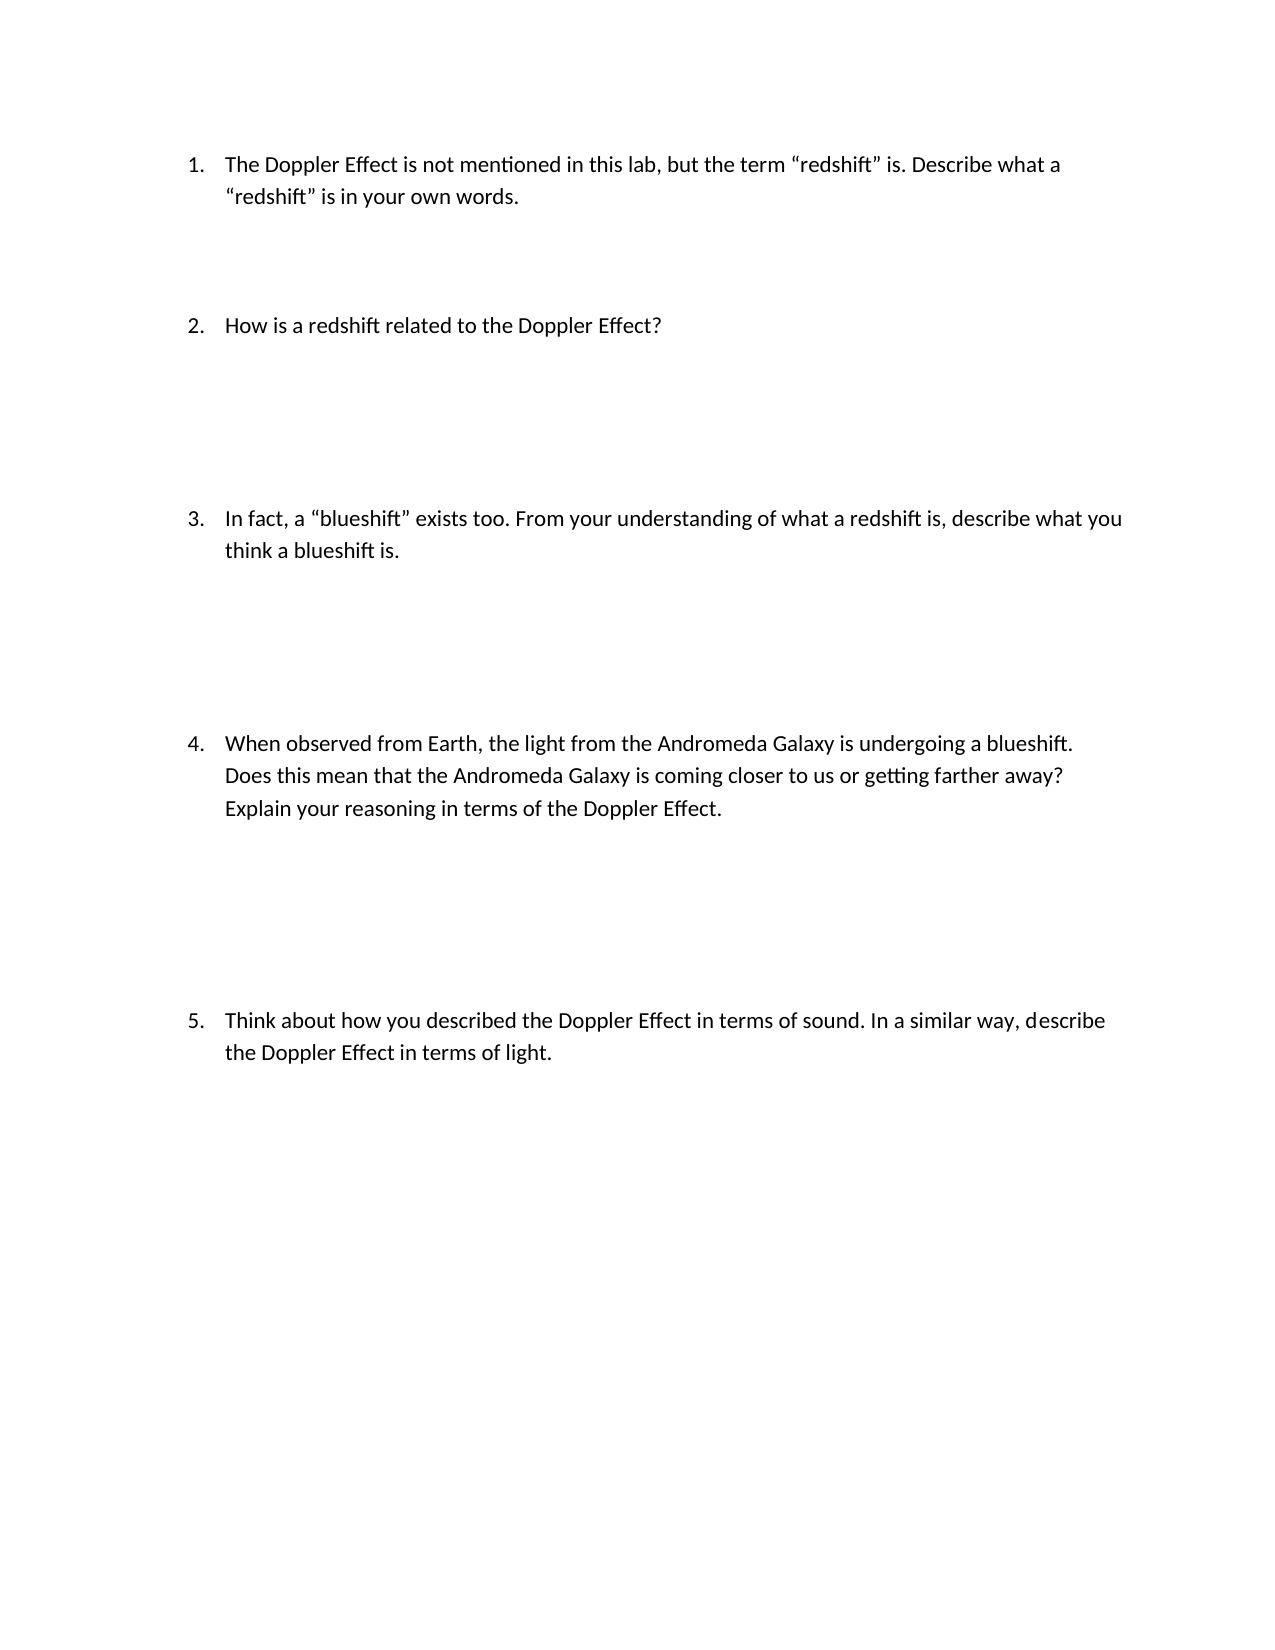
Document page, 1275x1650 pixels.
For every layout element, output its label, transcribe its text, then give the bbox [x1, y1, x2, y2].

list Think about how you described the Doppler Effect in terms of sound. In a similar way, describe the Doppler Effect in terms of light. [187, 1006, 1125, 1066]
list In fact, a “blueshift” exists too. From your understanding of what a redshift is, describe what you think a blueshift is. [187, 504, 1125, 564]
list The Doppler Effect is not mentioned in this lab, but the term “redshift” is. Describe what a “redshift” is in your own words. [187, 150, 1125, 210]
list When observed from Earth, the light from the Andromeda Galaxy is undergoing a blueshift. Does this mean that the Andromeda Galaxy is coming closer to us or getting farther away? Explain your reasoning in terms of the Doppler Effect. [187, 729, 1125, 822]
list How is a redshift related to the Doppler Effect? [187, 311, 1125, 339]
